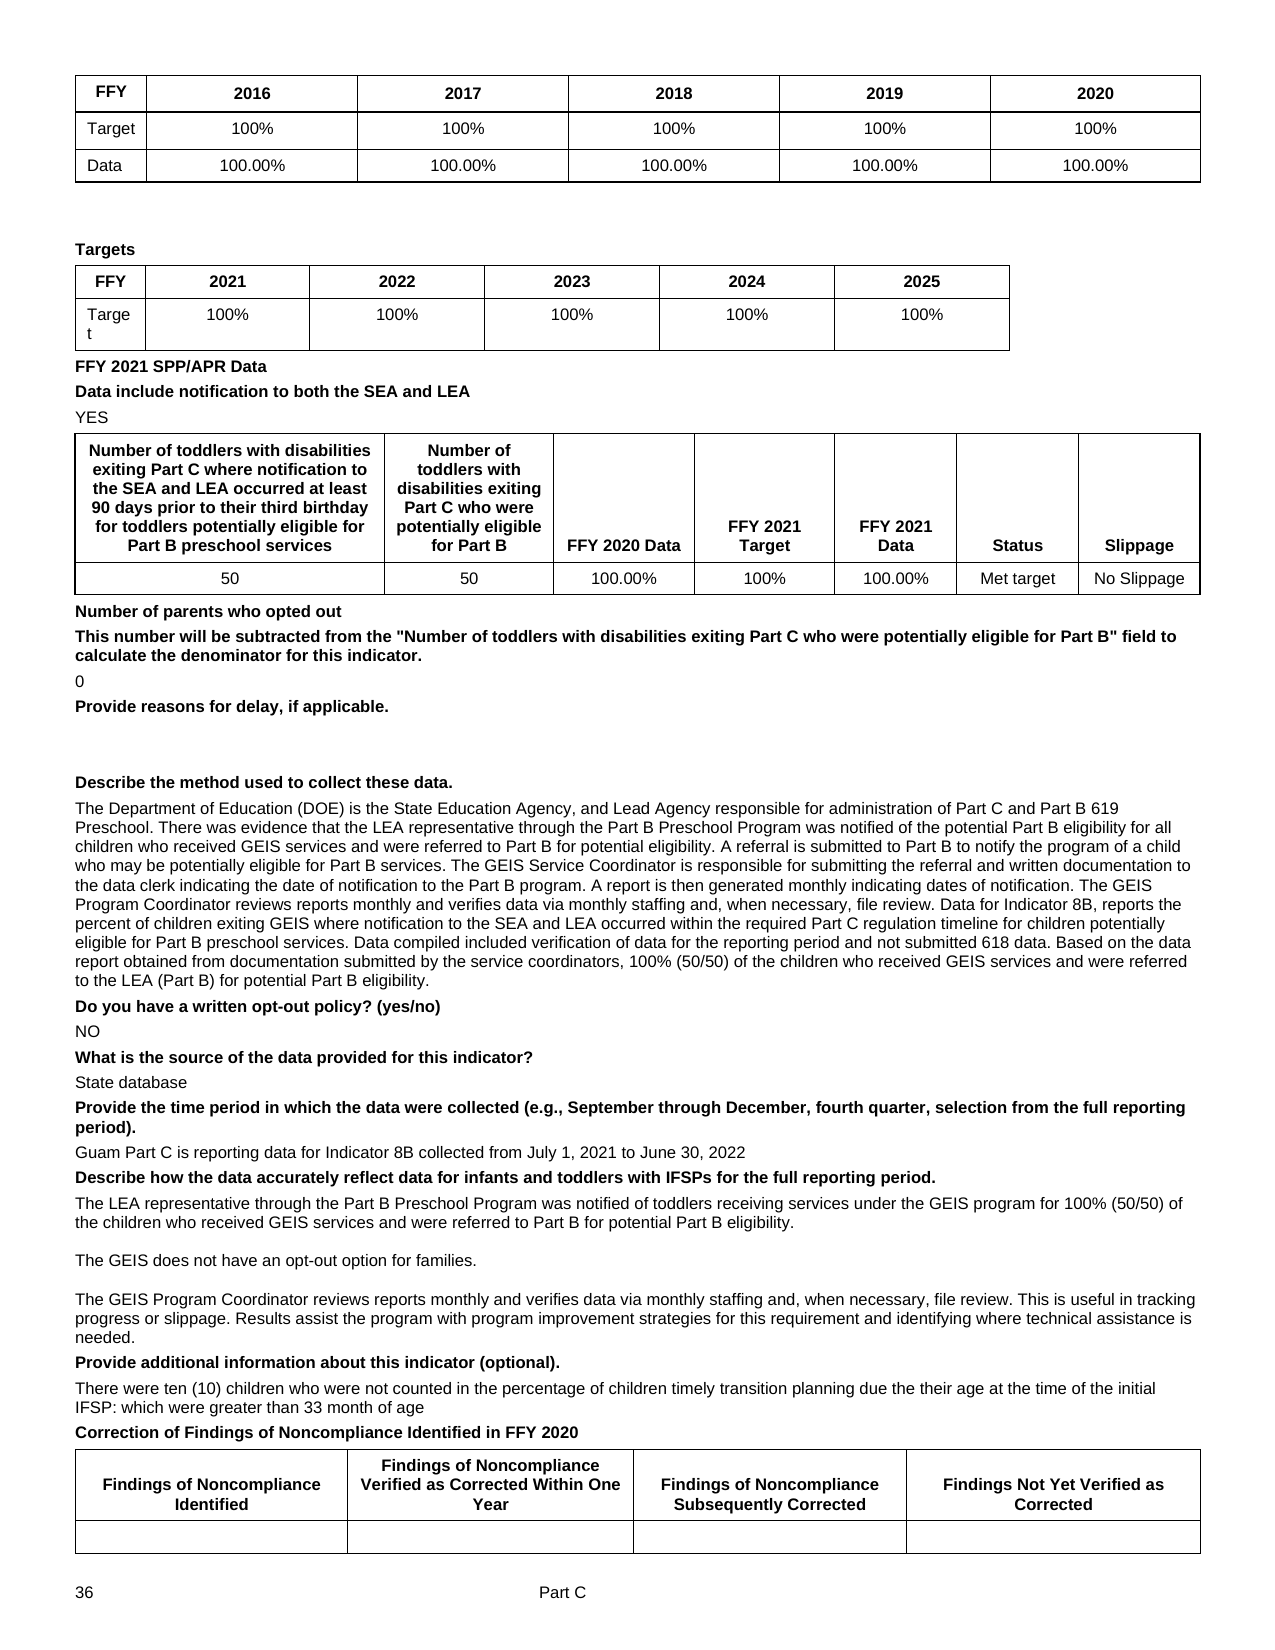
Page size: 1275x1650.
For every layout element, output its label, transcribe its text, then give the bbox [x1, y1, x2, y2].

table_header 2019 [780, 76, 990, 111]
table_cell 100% [310, 299, 484, 349]
table_cell 100.00% [147, 150, 357, 181]
table_cell 100.00% [780, 150, 990, 181]
table_cell 100.00% [358, 150, 568, 181]
table_cell 50 [76, 563, 384, 594]
table_cell 100% [991, 113, 1200, 149]
table_header 2017 [358, 76, 568, 111]
table_cell Target [76, 299, 145, 349]
table_cell 100% [660, 299, 834, 349]
table_header Number of toddlers with disabilities exiting Part C where notification to the SEA and LEA occurred at least 90 days prior to their third birthday for toddlers potentially eligible for Part B preschool services [76, 434, 384, 562]
table_cell 100.00% [991, 150, 1200, 181]
text The Department of Education (DOE) is the State Education Agency, and Lead Agency responsible for administration of Part C and Part B 619 Preschool. There was evidence that the LEA representative through the Part B Preschool Program was notified of the potential Part B eligibility for all children who received GEIS services and were referred to Part B for potential eligibility. A referral is submitted to Part B to notify the program of a child who may be potentially eligible for Part B services. The GEIS Service Coordinator is responsible for submitting the referral and written documentation to the data clerk indicating the date of notification to the Part B program. A report is then generated monthly indicating dates of notification. The GEIS Program Coordinator reviews reports monthly and verifies data via monthly staffing and, when necessary, file review. Data for Indicator 8B, reports the percent of children exiting GEIS where notification to the SEA and LEA occurred within the required Part C regulation timeline for children potentially eligible for Part B preschool services. Data compiled included verification of data for the reporting period and not submitted 618 data. Based on the data report obtained from documentation submitted by the service coordinators, 100% (50/50) of the children who received GEIS services and were referred to the LEA (Part B) for potential Part B eligibility. [75, 799, 1200, 990]
table_cell 100% [485, 299, 659, 349]
text YES [75, 408, 1200, 427]
text Provide the time period in which the data were collected (e.g., September through December, fourth quarter, selection from the full reporting period). [75, 1098, 1200, 1137]
table_header Findings of Noncompliance Identified [76, 1450, 347, 1520]
text The LEA representative through the Part B Preschool Program was notified of toddlers receiving services under the GEIS program for 100% (50/50) of the children who received GEIS services and were referred to Part B for potential Part B eligibility. The GEIS does not have an opt-out option for families. The GEIS Program Coordinator reviews reports monthly and verifies data via monthly staffing and, when necessary, file review. This is useful in tracking progress or slippage. Results assist the program with program improvement strategies for this requirement and identifying where technical assistance is needed. [75, 1194, 1200, 1347]
text Provide reasons for delay, if applicable. [75, 697, 1200, 716]
text Number of parents who opted out [75, 602, 1200, 621]
table_cell 100% [147, 113, 357, 149]
table_cell 100% [569, 113, 779, 149]
table_header Findings of Noncompliance Verified as Corrected Within One Year [348, 1450, 633, 1520]
text Correction of Findings of Noncompliance Identified in FFY 2020 [75, 1423, 1200, 1442]
table_header 2024 [660, 266, 834, 298]
table_cell 100% [780, 113, 990, 149]
text 0 [75, 672, 1200, 691]
table_header Findings Not Yet Verified as Corrected [907, 1450, 1200, 1520]
table_header Slippage [1079, 434, 1199, 562]
text There were ten (10) children who were not counted in the percentage of children timely transition planning due the their age at the time of the initial IFSP: which were greater than 33 month of age [75, 1379, 1200, 1417]
text What is the source of the data provided for this indicator? [75, 1047, 1200, 1067]
text Targets [75, 239, 1200, 259]
table_cell 50 [385, 563, 553, 594]
table_cell [634, 1521, 906, 1552]
table_header Findings of Noncompliance Subsequently Corrected [634, 1450, 906, 1520]
text FFY 2021 SPP/APR Data [75, 357, 1200, 376]
table_header Number of toddlers with disabilities exiting Part C who were potentially eligible for Part B [385, 434, 553, 562]
text Do you have a written opt-out policy? (yes/no) [75, 997, 1200, 1016]
text This number will be subtracted from the "Number of toddlers with disabilities exiting Part C who were potentially eligible for Part B" field to calculate the denominator for this indicator. [75, 627, 1200, 665]
table_header FFY 2020 Data [554, 434, 694, 562]
text State database [75, 1073, 1200, 1092]
table_header FFY 2021 Data [835, 434, 956, 562]
table_header 2016 [147, 76, 357, 111]
text Guam Part C is reporting data for Indicator 8B collected from July 1, 2021 to June 30, 2022 [75, 1143, 1200, 1162]
table_cell No Slippage [1079, 563, 1199, 594]
table_cell 100% [835, 299, 1009, 349]
text Provide additional information about this indicator (optional). [75, 1353, 1200, 1372]
table_cell 100% [358, 113, 568, 149]
text Describe how the data accurately reflect data for infants and toddlers with IFSPs for the full reporting period. [75, 1168, 1200, 1187]
table_cell 100.00% [569, 150, 779, 181]
table_header Status [957, 434, 1078, 562]
table_header FFY 2021 Target [695, 434, 834, 562]
table_cell 100.00% [554, 563, 694, 594]
table_header 2020 [991, 76, 1200, 111]
table_cell Target [76, 113, 146, 149]
table_header 2022 [310, 266, 484, 298]
text NO [75, 1022, 1200, 1041]
text Data include notification to both the SEA and LEA [75, 382, 1200, 401]
table_cell 100% [695, 563, 834, 594]
table_header 2023 [485, 266, 659, 298]
table_header 2021 [146, 266, 309, 298]
table_cell [348, 1521, 633, 1552]
table_cell 100.00% [835, 563, 956, 594]
table_cell Met target [957, 563, 1078, 594]
table_header FFY [76, 76, 146, 111]
table_cell Data [76, 150, 146, 181]
table_cell [907, 1521, 1200, 1552]
text Describe the method used to collect these data. [75, 773, 1200, 792]
table_header 2025 [835, 266, 1009, 298]
table_header FFY [76, 266, 145, 298]
table_cell 100% [146, 299, 309, 349]
table_header 2018 [569, 76, 779, 111]
table_cell [76, 1521, 347, 1552]
